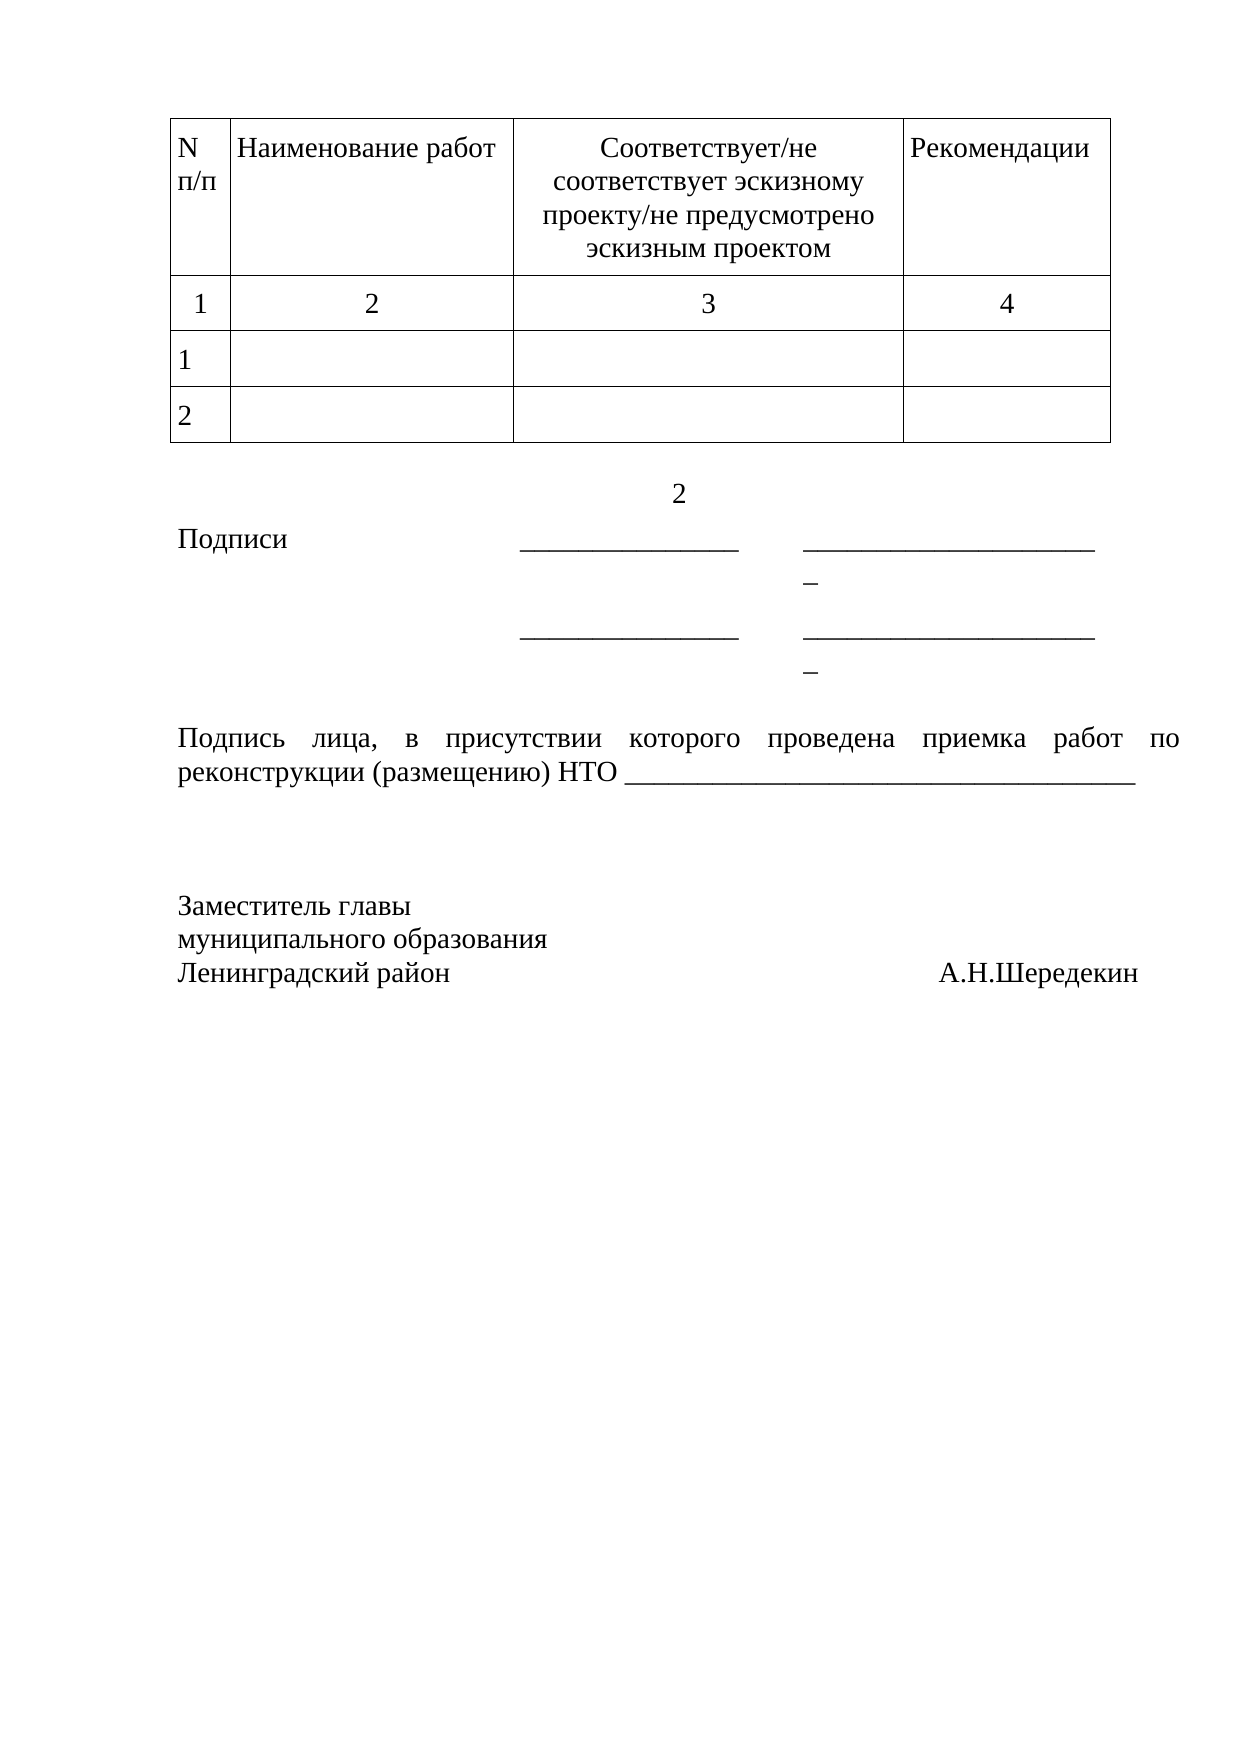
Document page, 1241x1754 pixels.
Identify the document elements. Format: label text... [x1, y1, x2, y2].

table_cell 1 [171, 276, 230, 330]
table_cell [904, 331, 1110, 386]
table_cell _____________________ [797, 599, 1110, 687]
table_cell [514, 387, 903, 442]
table_header Подписи [171, 510, 513, 687]
table_cell [231, 387, 513, 442]
table_cell 1 [171, 331, 230, 386]
table_header Наименование работ [231, 119, 513, 274]
table_header Рекомендации [904, 119, 1110, 274]
table_cell 4 [904, 276, 1110, 330]
text 2 [177, 477, 1181, 510]
table_cell _______________ [513, 599, 797, 687]
table_header N п/п [171, 119, 230, 274]
table_cell 2 [171, 387, 230, 442]
text Подпись лица, в присутствии которого проведена приемка работ по реконструкции (размещению) НТО ___________________________________ [177, 720, 1181, 787]
table_header _______________ [513, 510, 797, 598]
table_header _____________________ [797, 510, 1110, 598]
table_header Соответствует/не соответствует эскизному проекту/не предусмотрено эскизным проектом [514, 119, 903, 274]
text Ленинградский район А.Н.Шередекин [177, 955, 1181, 989]
table_cell 2 [231, 276, 513, 330]
table_cell 3 [514, 276, 903, 330]
table_cell [231, 331, 513, 386]
table_cell [514, 331, 903, 386]
table_cell [904, 387, 1110, 442]
text муниципального образования [177, 922, 1181, 955]
text Заместитель главы [177, 888, 1181, 922]
